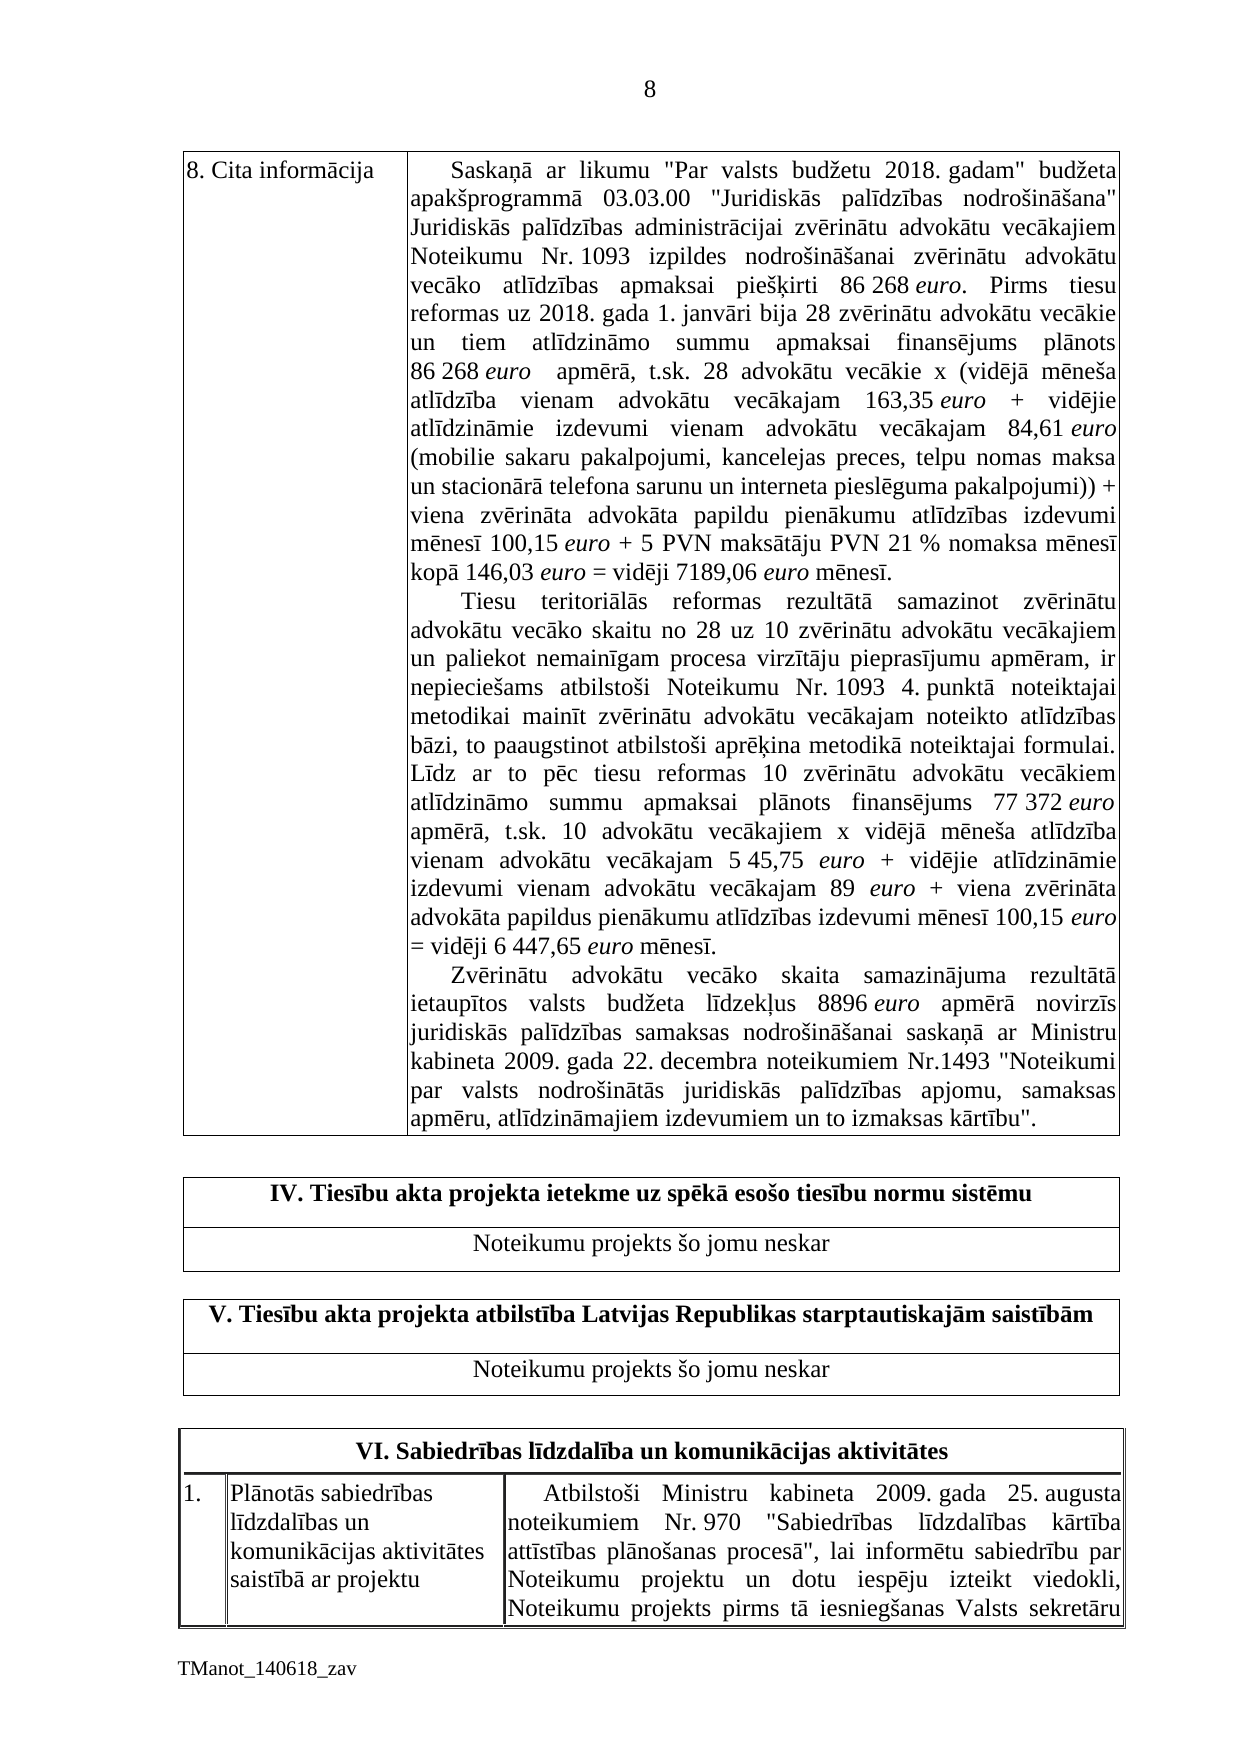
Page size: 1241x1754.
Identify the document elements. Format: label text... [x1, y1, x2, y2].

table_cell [227, 1475, 504, 1625]
table_cell 1. [181, 1472, 227, 1625]
table_cell VI. Sabiedrības līdzdalība un komunikācijas aktivitātes [181, 1429, 1123, 1472]
table_cell [180, 148, 1124, 1174]
table_cell [180, 1174, 1124, 1428]
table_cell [504, 1472, 1123, 1625]
